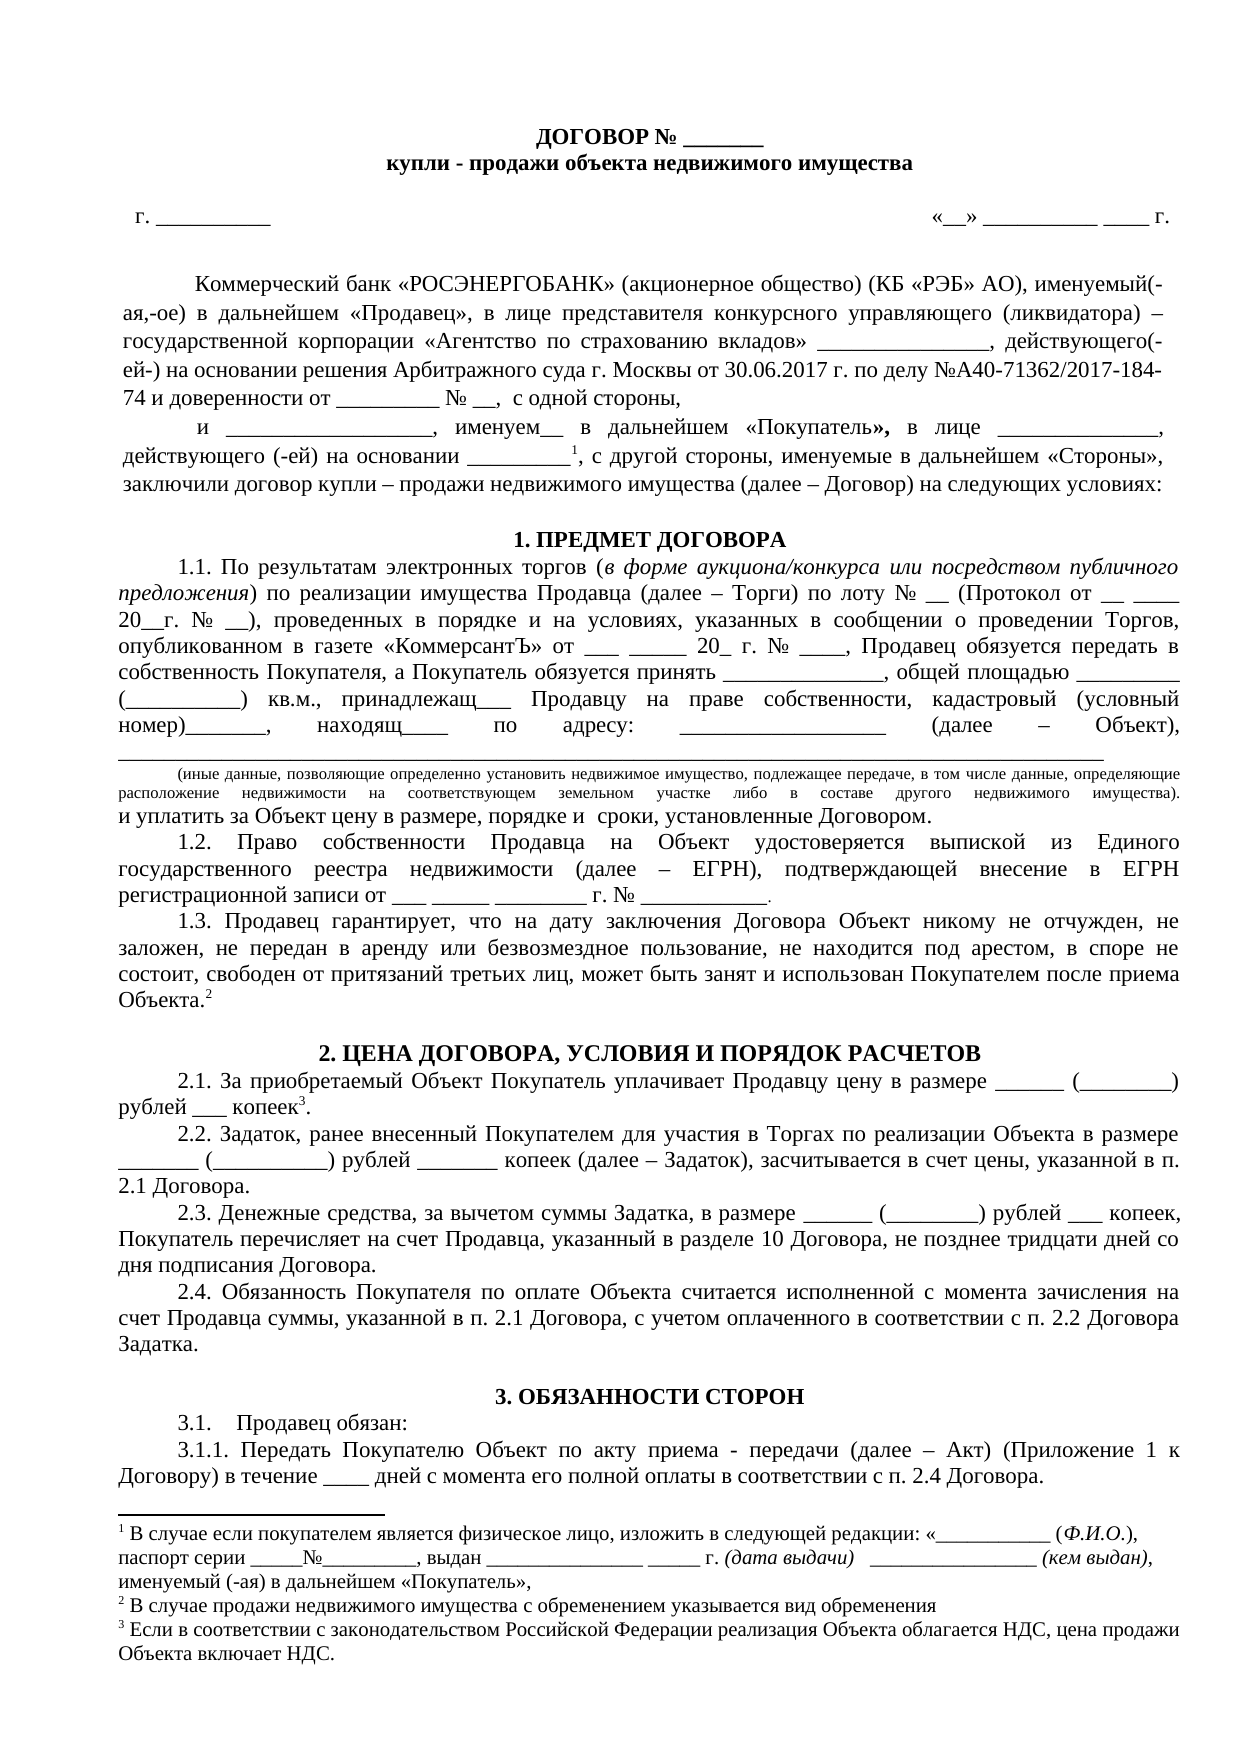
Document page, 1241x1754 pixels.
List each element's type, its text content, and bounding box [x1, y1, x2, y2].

text 2.1. За приобретаемый Объект Покупатель уплачивает Продавцу цену в размере ______ (________) рублей ___ копеек. [118, 1067, 1181, 1119]
text 2.3. Денежные средства, за вычетом суммы Задатка, в размере ______ (________) рублей ___ копеек, Покупатель перечисляет на счет Продавца, указанный в разделе 10 Договора, не позднее тридцати дней со дня подписания Договора. [118, 1199, 1181, 1278]
text 1. ПРЕДМЕТ ДОГОВОРА [118, 527, 1181, 553]
text 3.1. Продавец обязан: [118, 1409, 1181, 1436]
text (иные данные, позволяющие определенно установить недвижимое имущество, подлежащее передаче, в том числе данные, определяющие расположение недвижимости на соответствующем земельном участке либо в составе другого недвижимого имущества). и уплатить за Объект цену в размере, порядке и сроки, установленные Договором. [118, 764, 1181, 828]
text 3.1.1. Передать Покупателю Объект по акту приема - передачи (далее – Акт) (Приложение 1 к Договору) в течение ____ дней с момента его полной оплаты в соответствии с п. 2.4 Договора. [118, 1436, 1181, 1488]
text 2.2. Задаток, ранее внесенный Покупателем для участия в Торгах по реализации Объекта в размере _______ (__________) рублей _______ копеек (далее – Задаток), засчитывается в счет цены, указанной в п. 2.1 Договора. [118, 1119, 1181, 1199]
text 1.1. По результатам электронных торгов (в форме аукциона/конкурса или посредством публичного предложения) по реализации имущества Продавца (далее – Торги) по лоту № __ (Протокол от __ ____ 20__г. № __), проведенных в порядке и на условиях, указанных в сообщении о проведении Торгов, опубликованном в газете «КоммерсантЪ» от ___ _____ 20_ г. № ____, Продавец обязуется передать в собственность Покупателя, а Покупатель обязуется принять ______________, общей площадью _________ (__________) кв.м., принадлежащ___ Продавцу на праве собственности, кадастровый (условный номер)_______, находящ____ по адресу: __________________ (далее – Объект), ______________________________________________________________________________________ [118, 553, 1181, 764]
text 1.3. Продавец гарантирует, что на дату заключения Договора Объект никому не отчужден, не заложен, не передан в аренду или безвозмездное пользование, не находится под арестом, в споре не состоит, свободен от притязаний третьих лиц, может быть занят и использован Покупателем после приема Объекта. [118, 907, 1181, 1013]
text 2. ЦЕНА ДОГОВОРА, УСЛОВИЯ И ПОРЯДОК РАСЧЕТОВ [118, 1039, 1181, 1067]
title ДОГОВОР № _______ [118, 123, 1181, 149]
table_header «__» __________ ____ г. [605, 202, 1181, 241]
text 3. ОБЯЗАННОСТИ СТОРОН [118, 1383, 1181, 1409]
title купли - продажи объекта недвижимого имущества [118, 149, 1181, 176]
table_header г. __________ [118, 202, 605, 241]
text Коммерческий банк «РОСЭНЕРГОБАНК» (акционерное общество) (КБ «РЭБ» АО), именуемый(-ая,-ое) в дальнейшем «Продавец», в лице представителя конкурсного управляющего (ликвидатора) – государственной корпорации «Агентство по страхованию вкладов» _______________, действующего(-ей-) на основании решения Арбитражного суда г. Москвы от 30.06.2017 г. по делу №А40-71362/2017-184-74 и доверенности от _________ № __, с одной стороны, [123, 269, 1164, 411]
text 2.4. Обязанность Покупателя по оплате Объекта считается исполненной с момента зачисления на счет Продавца суммы, указанной в п. 2.1 Договора, с учетом оплаченного в соответствии с п. 2.2 Договора Задатка. [118, 1278, 1181, 1357]
text 1.2. Право собственности Продавца на Объект удостоверяется выпиской из Единого государственного реестра недвижимости (далее – ЕГРН), подтверждающей внесение в ЕГРН регистрационной записи от ___ _____ ________ г. № ___________. [118, 828, 1181, 907]
text и __________________, именуем__ в дальнейшем «Покупатель», в лице ______________, действующего (-ей) на основании _________, с другой стороны, именуемые в дальнейшем «Стороны», заключили договор купли – продажи недвижимого имущества (далее – Договор) на следующих условиях: [123, 412, 1164, 497]
